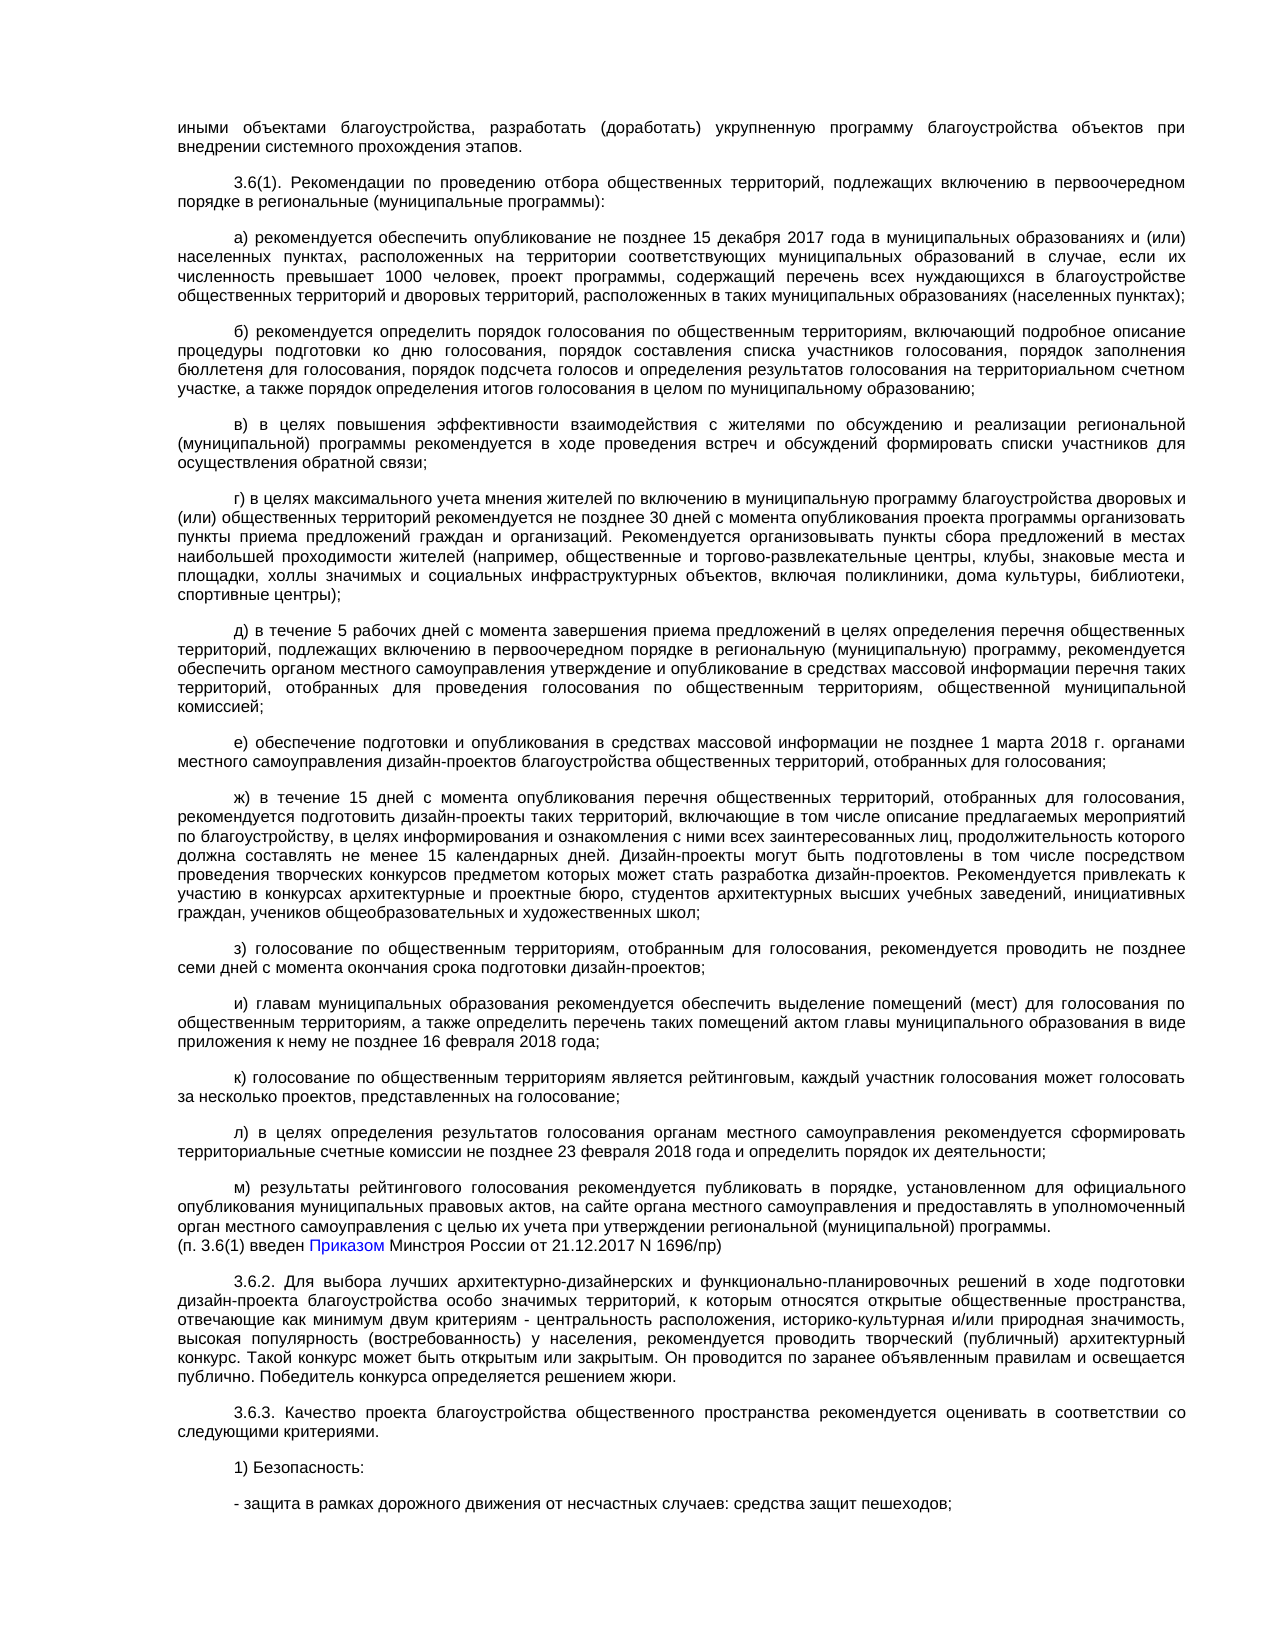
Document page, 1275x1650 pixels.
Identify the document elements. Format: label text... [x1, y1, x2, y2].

text - защита в рамках дорожного движения от несчастных случаев: средства защит пешеходов; [177, 1494, 1186, 1513]
text б) рекомендуется определить порядок голосования по общественным территориям, включающий подробное описание процедуры подготовки ко дню голосования, порядок составления списка участников голосования, порядок заполнения бюллетеня для голосования, порядок подсчета голосов и определения результатов голосования на территориальном счетном участке, а также порядок определения итогов голосования в целом по муниципальному образованию; [177, 321, 1186, 398]
text ж) в течение 15 дней с момента опубликования перечня общественных территорий, отобранных для голосования, рекомендуется подготовить дизайн-проекты таких территорий, включающие в том числе описание предлагаемых мероприятий по благоустройству, в целях информирования и ознакомления с ними всех заинтересованных лиц, продолжительность которого должна составлять не менее 15 календарных дней. Дизайн-проекты могут быть подготовлены в том числе посредством проведения творческих конкурсов предметом которых может стать разработка дизайн-проектов. Рекомендуется привлекать к участию в конкурсах архитектурные и проектные бюро, студентов архитектурных высших учебных заведений, инициативных граждан, учеников общеобразовательных и художественных школ; [177, 788, 1186, 922]
text в) в целях повышения эффективности взаимодействия с жителями по обсуждению и реализации региональной (муниципальной) программы рекомендуется в ходе проведения встреч и обсуждений формировать списки участников для осуществления обратной связи; [177, 415, 1186, 472]
text и) главам муниципальных образования рекомендуется обеспечить выделение помещений (мест) для голосования по общественным территориям, а также определить перечень таких помещений актом главы муниципального образования в виде приложения к нему не позднее 16 февраля 2018 года; [177, 994, 1186, 1051]
text д) в течение 5 рабочих дней с момента завершения приема предложений в целях определения перечня общественных территорий, подлежащих включению в первоочередном порядке в региональную (муниципальную) программу, рекомендуется обеспечить органом местного самоуправления утверждение и опубликование в средствах массовой информации перечня таких территорий, отобранных для проведения голосования по общественным территориям, общественной муниципальной комиссией; [177, 621, 1186, 716]
text з) голосование по общественным территориям, отобранным для голосования, рекомендуется проводить не позднее семи дней с момента окончания срока подготовки дизайн-проектов; [177, 939, 1186, 977]
text а) рекомендуется обеспечить опубликование не позднее 15 декабря 2017 года в муниципальных образованиях и (или) населенных пунктах, расположенных на территории соответствующих муниципальных образований в случае, если их численность превышает 1000 человек, проект программы, содержащий перечень всех нуждающихся в благоустройстве общественных территорий и дворовых территорий, расположенных в таких муниципальных образованиях (населенных пунктах); [177, 228, 1186, 305]
text к) голосование по общественным территориям является рейтинговым, каждый участник голосования может голосовать за несколько проектов, представленных на голосование; [177, 1068, 1186, 1106]
text 3.6.2. Для выбора лучших архитектурно-дизайнерских и функционально-планировочных решений в ходе подготовки дизайн-проекта благоустройства особо значимых территорий, к которым относятся открытые общественные пространства, отвечающие как минимум двум критериям - центральность расположения, историко-культурная и/или природная значимость, высокая популярность (востребованность) у населения, рекомендуется проводить творческий (публичный) архитектурный конкурс. Такой конкурс может быть открытым или закрытым. Он проводится по заранее объявленным правилам и освещается публично. Победитель конкурса определяется решением жюри. [177, 1271, 1186, 1386]
text 1) Безопасность: [177, 1458, 1186, 1477]
text л) в целях определения результатов голосования органам местного самоуправления рекомендуется сформировать территориальные счетные комиссии не позднее 23 февраля 2018 года и определить порядок их деятельности; [177, 1123, 1186, 1161]
text 3.6(1). Рекомендации по проведению отбора общественных территорий, подлежащих включению в первоочередном порядке в региональные (муниципальные программы): [177, 173, 1186, 211]
text е) обеспечение подготовки и опубликования в средствах массовой информации не позднее 1 марта 2018 г. органами местного самоуправления дизайн-проектов благоустройства общественных территорий, отобранных для голосования; [177, 733, 1186, 771]
text м) результаты рейтингового голосования рекомендуется публиковать в порядке, установленном для официального опубликования муниципальных правовых актов, на сайте органа местного самоуправления и предоставлять в уполномоченный орган местного самоуправления с целью их учета при утверждении региональной (муниципальной) программы. [177, 1178, 1186, 1236]
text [177, 118, 1186, 156]
text (п. 3.6(1) введен Приказом Минстроя России от 21.12.2017 N 1696/пр) [177, 1236, 1186, 1255]
text 3.6.3. Качество проекта благоустройства общественного пространства рекомендуется оценивать в соответствии со следующими критериями. [177, 1403, 1186, 1441]
text г) в целях максимального учета мнения жителей по включению в муниципальную программу благоустройства дворовых и (или) общественных территорий рекомендуется не позднее 30 дней с момента опубликования проекта программы организовать пункты приема предложений граждан и организаций. Рекомендуется организовывать пункты сбора предложений в местах наибольшей проходимости жителей (например, общественные и торгово-развлекательные центры, клубы, знаковые места и площадки, холлы значимых и социальных инфраструктурных объектов, включая поликлиники, дома культуры, библиотеки, спортивные центры); [177, 489, 1186, 604]
